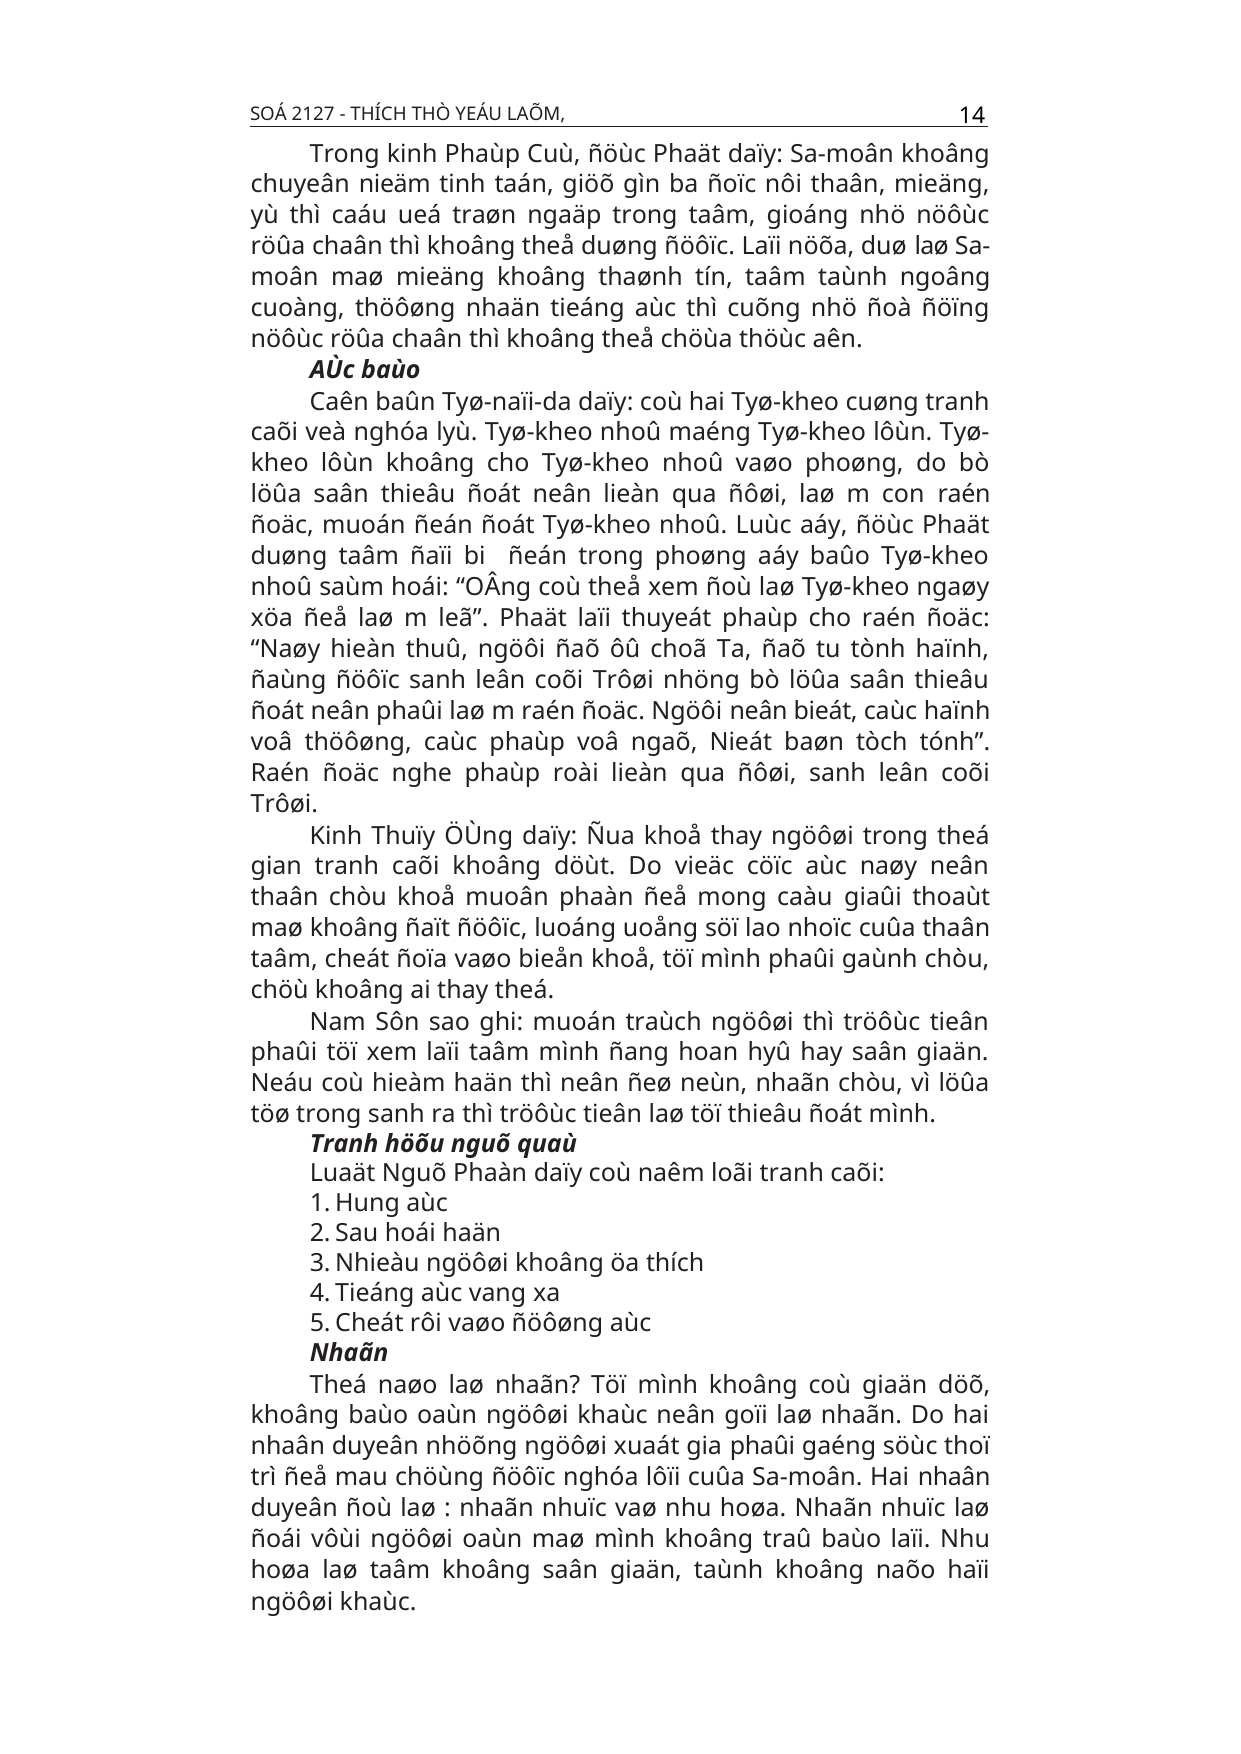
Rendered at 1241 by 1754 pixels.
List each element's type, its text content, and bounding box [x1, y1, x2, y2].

text Kinh Thuïy ÖÙng daïy: Ñua khoå thay ngöôøi trong theá gian tranh caõi khoâng döùt. Do vieäc cöïc aùc naøy neân thaân chòu khoå muoân phaàn ñeå mong caàu giaûi thoaùt maø khoâng ñaït ñöôïc, luoáng uoång söï lao nhoïc cuûa thaân taâm, cheát ñoïa vaøo bieån khoå, töï mình phaûi gaùnh chòu, chöù khoâng ai thay theá. [250, 820, 990, 1006]
text Caên baûn Tyø-naïi-da daïy: coù hai Tyø-kheo cuøng tranh caõi veà nghóa lyù. Tyø-kheo nhoû maéng Tyø-kheo lôùn. Tyø-kheo lôùn khoâng cho Tyø-kheo nhoû vaøo phoøng, do bò löûa saân thieâu ñoát neân lieàn qua ñôøi, laø m con raén ñoäc, muoán ñeán ñoát Tyø-kheo nhoû. Luùc aáy, ñöùc Phaät duøng taâm ñaïi bi ñeán trong phoøng aáy baûo Tyø-kheo nhoû saùm hoái: “OÂng coù theå xem ñoù laø Tyø-kheo ngaøy xöa ñeå laø m leã”. Phaät laïi thuyeát phaùp cho raén ñoäc: “Naøy hieàn thuû, ngöôi ñaõ ôû choã Ta, ñaõ tu tònh haïnh, ñaùng ñöôïc sanh leân coõi Trôøi nhöng bò löûa saân thieâu ñoát neân phaûi laø m raén ñoäc. Ngöôi neân bieát, caùc haïnh voâ thöôøng, caùc phaùp voâ ngaõ, Nieát baøn tòch tónh”. Raén ñoäc nghe phaùp roài lieàn qua ñôøi, sanh leân coõi Trôøi. [250, 385, 990, 820]
list Cheát rôi vaøo ñöôøng aùc [309, 1307, 1092, 1337]
list Tieáng aùc vang xa [309, 1277, 1092, 1307]
text Trong kinh Phaùp Cuù, ñöùc Phaät daïy: Sa-moân khoâng chuyeân nieäm tinh taán, giöõ gìn ba ñoïc nôi thaân, mieäng, yù thì caáu ueá traøn ngaäp trong taâm, gioáng nhö nöôùc röûa chaân thì khoâng theå duøng ñöôïc. Laïi nöõa, duø laø Sa-moân maø mieäng khoâng thaønh tín, taâm taùnh ngoâng cuoàng, thöôøng nhaän tieáng aùc thì cuõng nhö ñoà ñöïng nöôùc röûa chaân thì khoâng theå chöùa thöùc aên. [250, 138, 990, 355]
list Hung aùc [309, 1187, 1092, 1217]
text Theá naøo laø nhaãn? Töï mình khoâng coù giaän döõ, khoâng baùo oaùn ngöôøi khaùc neân goïi laø nhaãn. Do hai nhaân duyeân nhöõng ngöôøi xuaát gia phaûi gaéng söùc thoï trì ñeå mau chöùng ñöôïc nghóa lôïi cuûa Sa-moân. Hai nhaân duyeân ñoù laø : nhaãn nhuïc vaø nhu hoøa. Nhaãn nhuïc laø ñoái vôùi ngöôøi oaùn maø mình khoâng traû baùo laïi. Nhu hoøa laø taâm khoâng saân giaän, taùnh khoâng naõo haïi ngöôøi khaùc. [250, 1369, 990, 1617]
list Nhieàu ngöôøi khoâng öa thích [309, 1247, 1092, 1277]
subtitle Nhaãn [309, 1337, 1092, 1368]
subtitle AÙc baùo [309, 355, 1092, 384]
text Luaät Nguõ Phaàn daïy coù naêm loãi tranh caõi: [309, 1157, 1092, 1187]
text Nam Sôn sao ghi: muoán traùch ngöôøi thì tröôùc tieân phaûi töï xem laïi taâm mình ñang hoan hyû hay saân giaän. Neáu coù hieàm haän thì neân ñeø neùn, nhaãn chòu, vì löûa töø trong sanh ra thì tröôùc tieân laø töï thieâu ñoát mình. [250, 1006, 990, 1130]
list Sau hoái haän [309, 1217, 1092, 1247]
subtitle Tranh höõu nguõ quaù [309, 1130, 1092, 1157]
